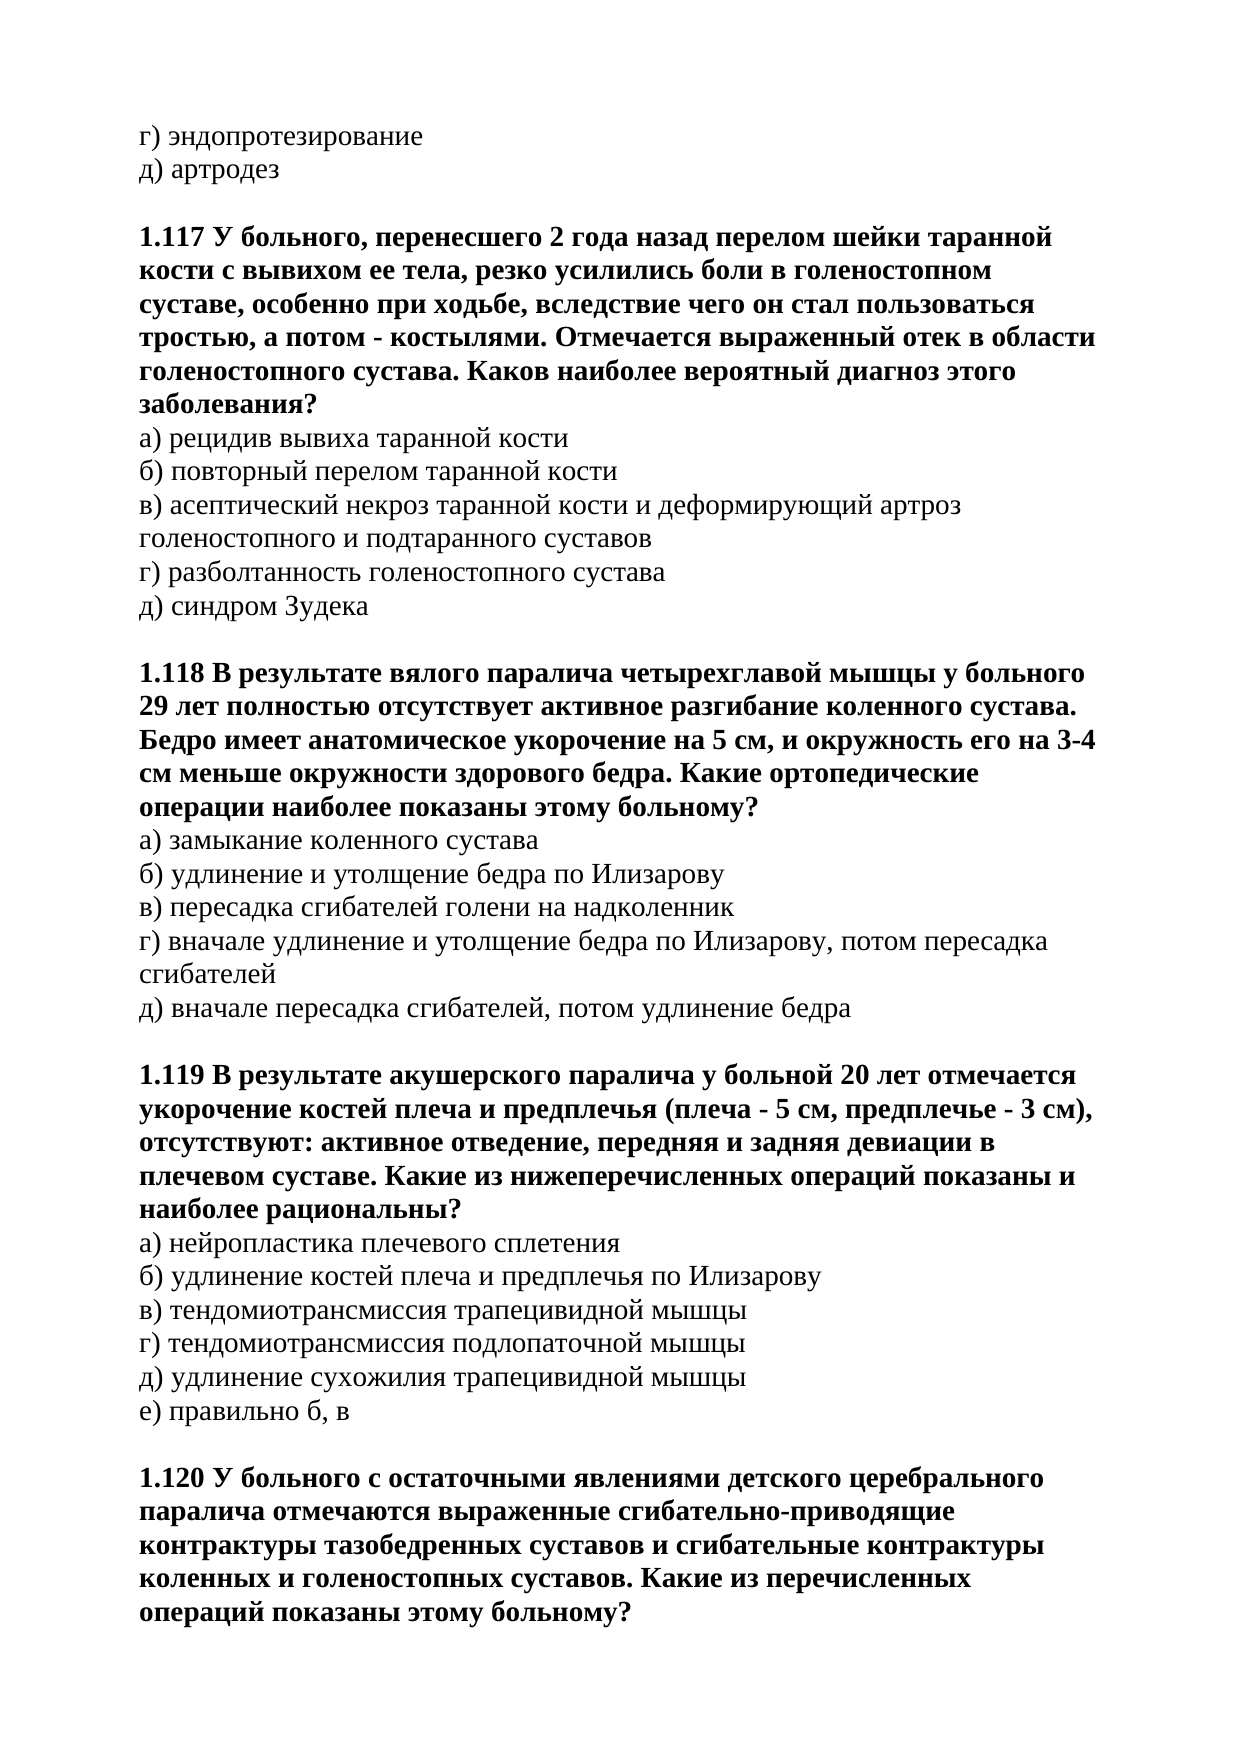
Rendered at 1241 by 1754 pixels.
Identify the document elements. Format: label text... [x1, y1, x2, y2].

text а) замыкание коленного сустава [139, 822, 1101, 856]
text б) повторный перелом таранной кости [139, 453, 1101, 487]
text в) пересадка сгибателей голени на надколенник [139, 889, 1101, 923]
text д) синдром Зудека [139, 588, 1101, 621]
text б) удлинение костей плеча и предплечья по Илизарову [139, 1258, 1101, 1292]
text г) вначале удлинение и утолщение бедра по Илизарову, потом пересадка сгибателей [139, 923, 1101, 990]
text 1.118 В результате вялого паралича четырехглавой мышцы у больного 29 лет полностью отсутствует активное разгибание коленного сустава. Бедро имеет анатомическое укорочение на , и окружность его на 3- меньше окружности здорового бедра. Какие ортопедические операции наиболее показаны этому больному? [139, 655, 1101, 822]
text г) разболтанность голеностопного сустава [139, 554, 1101, 588]
text д) вначале пересадка сгибателей, потом удлинение бедра [139, 990, 1101, 1024]
text б) удлинение и утолщение бедра по Илизарову [139, 856, 1101, 889]
text г) эндопротезирование [139, 118, 1101, 152]
text а) рецидив вывиха таранной кости [139, 420, 1101, 453]
text в) тендомиотрансмиссия трапецивидной мышцы [139, 1292, 1101, 1326]
text д) удлинение сухожилия трапецивидной мышцы [139, 1359, 1101, 1393]
text 1.120 У больного с остаточными явлениями детского церебрального паралича отмечаются выраженные сгибательно-приводящие контрактуры тазобедренных суставов и сгибательные контрактуры коленных и голеностопных суставов. Какие из перечисленных операций показаны этому больному? [139, 1460, 1101, 1627]
text г) тендомиотрансмиссия подлопаточной мышцы [139, 1326, 1101, 1359]
text д) артродез [139, 152, 1101, 185]
text а) нейропластика плечевого сплетения [139, 1225, 1101, 1258]
text е) правильно б, в [139, 1393, 1101, 1426]
text в) асептический некроз таранной кости и деформирующий артроз голеностопного и подтаранного суставов [139, 487, 1101, 554]
text 1.117 У больного, перенесшего 2 года назад перелом шейки таранной кости с вывихом ее тела, резко усилились боли в голеностопном суставе, особенно при ходьбе, вследствие чего он стал пользоваться тростью, а потом - костылями. Отмечается выраженный отек в области голеностопного сустава. Каков наиболее вероятный диагноз этого заболевания? [139, 219, 1101, 420]
text 1.119 В результате акушерского паралича у больной 20 лет отмечается укорочение костей плеча и предплечья (плеча - , предплечье - ), отсутствуют: активное отведение, передняя и задняя девиации в плечевом суставе. Какие из нижеперечисленных операций показаны и наиболее рациональны? [139, 1057, 1101, 1225]
